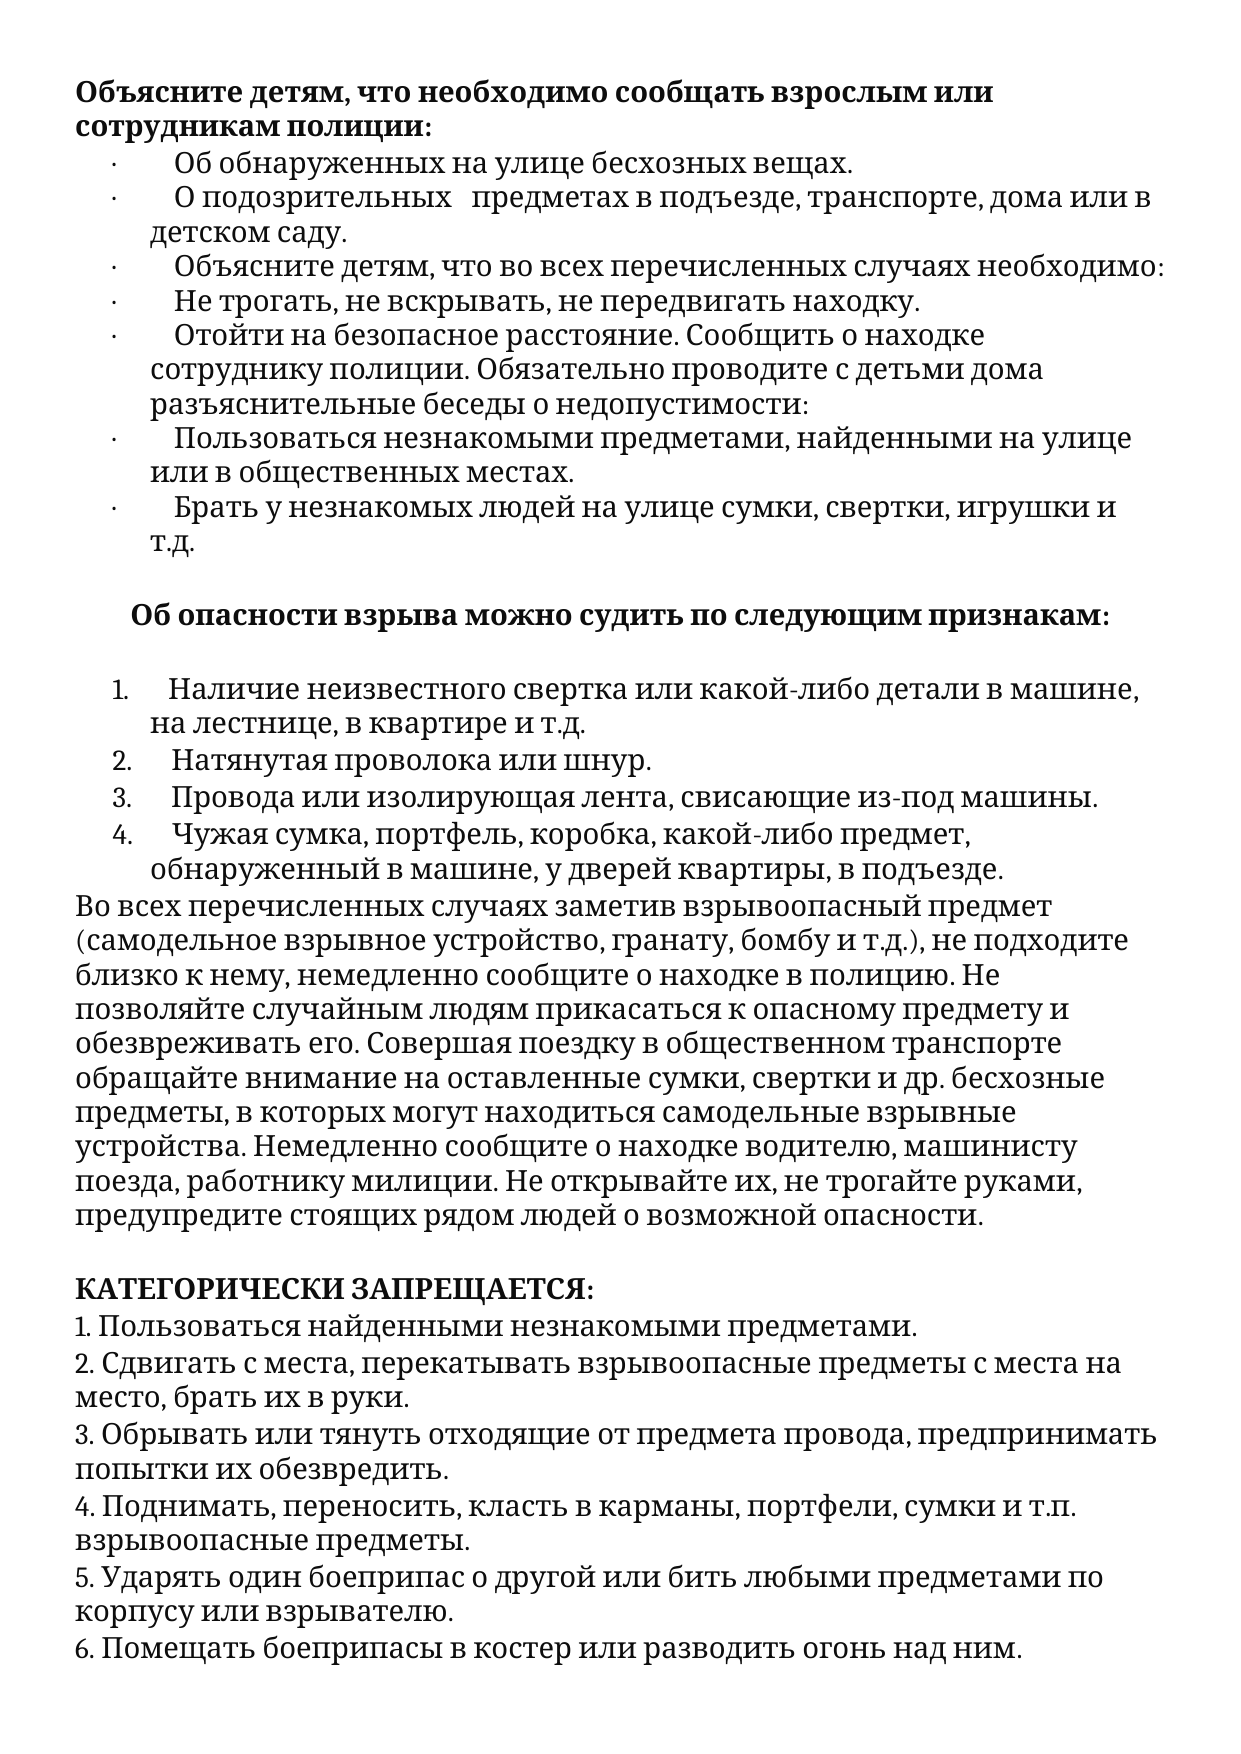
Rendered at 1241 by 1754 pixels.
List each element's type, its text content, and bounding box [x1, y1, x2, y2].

text 5. Ударять один боеприпас о другой или бить любыми предметами по корпусу или взрывателю. [75, 1560, 1165, 1629]
text 1. Пользоваться найденными незнакомыми предметами. [75, 1309, 1165, 1344]
text Об опасности взрыва можно судить по следующим признакам: [75, 598, 1165, 633]
text · Отойти на безопасное расстояние. Сообщить о находке сотруднику полиции. Обязательно проводите с детьми дома разъяснительные беседы о недопустимости: [112, 318, 1165, 421]
text 3. Провода или изолирующая лента, свисающие из-под машины. [112, 781, 1165, 815]
text 2. Натянутая проволока или шнур. [112, 744, 1165, 778]
text · Пользоваться незнакомыми предметами, найденными на улице или в общественных местах. [112, 421, 1165, 490]
text 4. Поднимать, переносить, класть в карманы, портфели, сумки и т.п. взрывоопасные предметы. [75, 1489, 1165, 1558]
text · Об обнаруженных на улице бесхозных вещах. [112, 146, 1165, 181]
text 4. Чужая сумка, портфель, коробка, какой-либо предмет, обнаруженный в машине, у дверей квартиры, в подъезде. [112, 818, 1165, 886]
text 2. Сдвигать с места, перекатывать взрывоопасные предметы с места на место, брать их в руки. [75, 1346, 1165, 1415]
text Во всех перечисленных случаях заметив взрывоопасный предмет (самодельное взрывное устройство, гранату, бомбу и т.д.), не подходите близко к нему, немедленно сообщите о находке в полицию. Не позволяйте случайным людям прикасаться к опасному предмету и обезвреживать его. Совершая поездку в общественном транспорте обращайте внимание на оставленные сумки, свертки и др. бесхозные предметы, в которых могут находиться самодельные взрывные устройства. Немедленно сообщите о находке водителю, машинисту поезда, работнику милиции. Не открывайте их, не трогайте руками, предупредите стоящих рядом людей о возможной опасности. [75, 889, 1165, 1233]
text Объясните детям, что необходимо сообщать взрослым или сотрудникам полиции: [75, 75, 1165, 144]
text · Брать у незнакомых людей на улице сумки, свертки, игрушки и т.д. [112, 490, 1165, 559]
text · Не трогать, не вскрывать, не передвигать находку. [112, 284, 1165, 318]
text · О подозрительных предметах в подъезде, транспорте, дома или в детском саду. [112, 181, 1165, 249]
text · Объясните детям, что во всех перечисленных случаях необходимо: [112, 249, 1165, 284]
text 6. Помещать боеприпасы в костер или разводить огонь над ним. [75, 1632, 1165, 1666]
text КАТЕГОРИЧЕСКИ ЗАПРЕЩАЕТСЯ: [75, 1272, 1165, 1307]
text 1. Наличие неизвестного свертка или какой-либо детали в машине, на лестнице, в квартире и т.д. [112, 672, 1165, 741]
text 3. Обрывать или тянуть отходящие от предмета провода, предпринимать попытки их обезвредить. [75, 1418, 1165, 1486]
